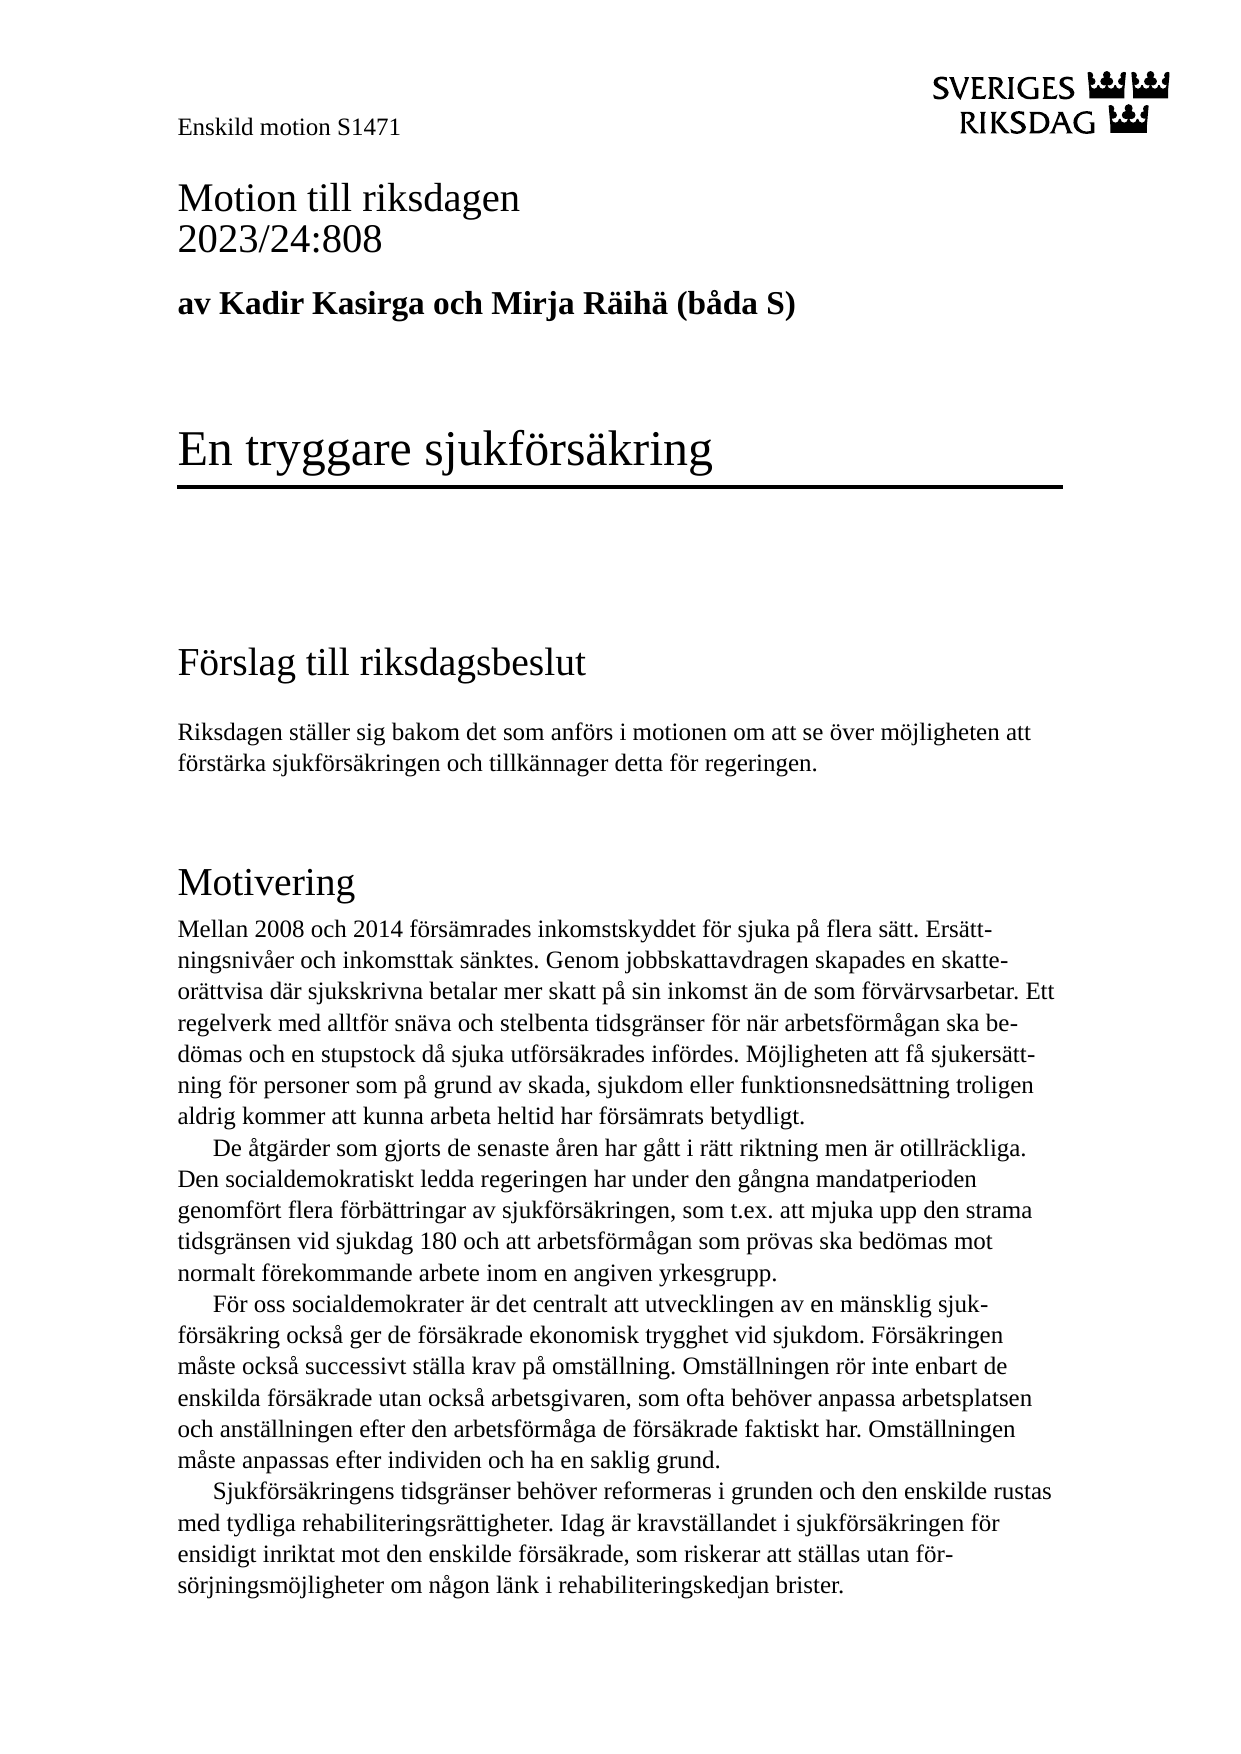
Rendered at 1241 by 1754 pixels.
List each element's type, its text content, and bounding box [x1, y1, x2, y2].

text De åtgärder som gjorts de senaste åren har gått i rätt riktning men är otillräckliga. Den socialdemokratiskt ledda regeringen har under den gångna mandatperioden genomfört flera förbättringar av sjukförsäkringen, som t.ex. att mjuka upp den strama tidsgränsen vid sjukdag 180 och att arbetsförmågan som prövas ska bedömas mot normalt förekommande arbete inom en angiven yrkesgrupp. [177, 1130, 1063, 1286]
text För oss socialdemokrater är det centralt att utvecklingen av en mänsklig sjukförsäkring också ger de försäkrade ekonomisk trygghet vid sjukdom. Försäkringen måste också successivt ställa krav på omställning. Omställningen rör inte enbart de enskilda försäkrade utan också arbetsgivaren, som ofta behöver anpassa arbetsplatsen och anställningen efter den arbetsförmåga de försäkrade faktiskt har. Omställningen måste anpassas efter individen och ha en saklig grund. [177, 1286, 1063, 1474]
text Sjukförsäkringens tidsgränser behöver reformeras i grunden och den enskilde rustas med tydliga rehabiliteringsrättigheter. Idag är kravställandet i sjukförsäkringen för ensidigt inriktat mot den enskilde försäkrade, som riskerar att ställas utan försörjningsmöjligheter om någon länk i rehabiliteringskedjan brister. [177, 1474, 1063, 1599]
text Mellan 2008 och 2014 försämrades inkomstskyddet för sjuka på flera sätt. Ersättningsnivåer och inkomsttak sänktes. Genom jobbskattavdragen skapades en skatteorättvisa där sjukskrivna betalar mer skatt på sin inkomst än de som förvärvsarbetar. Ett regelverk med alltför snäva och stelbenta tidsgränser för när arbetsförmågan ska bedömas och en stupstock då sjuka utförsäkrades infördes. Möjligheten att få sjukersättning för personer som på grund av skada, sjukdom eller funktionsnedsättning troligen aldrig kommer att kunna arbeta heltid har försämrats betydligt. [177, 911, 1063, 1130]
